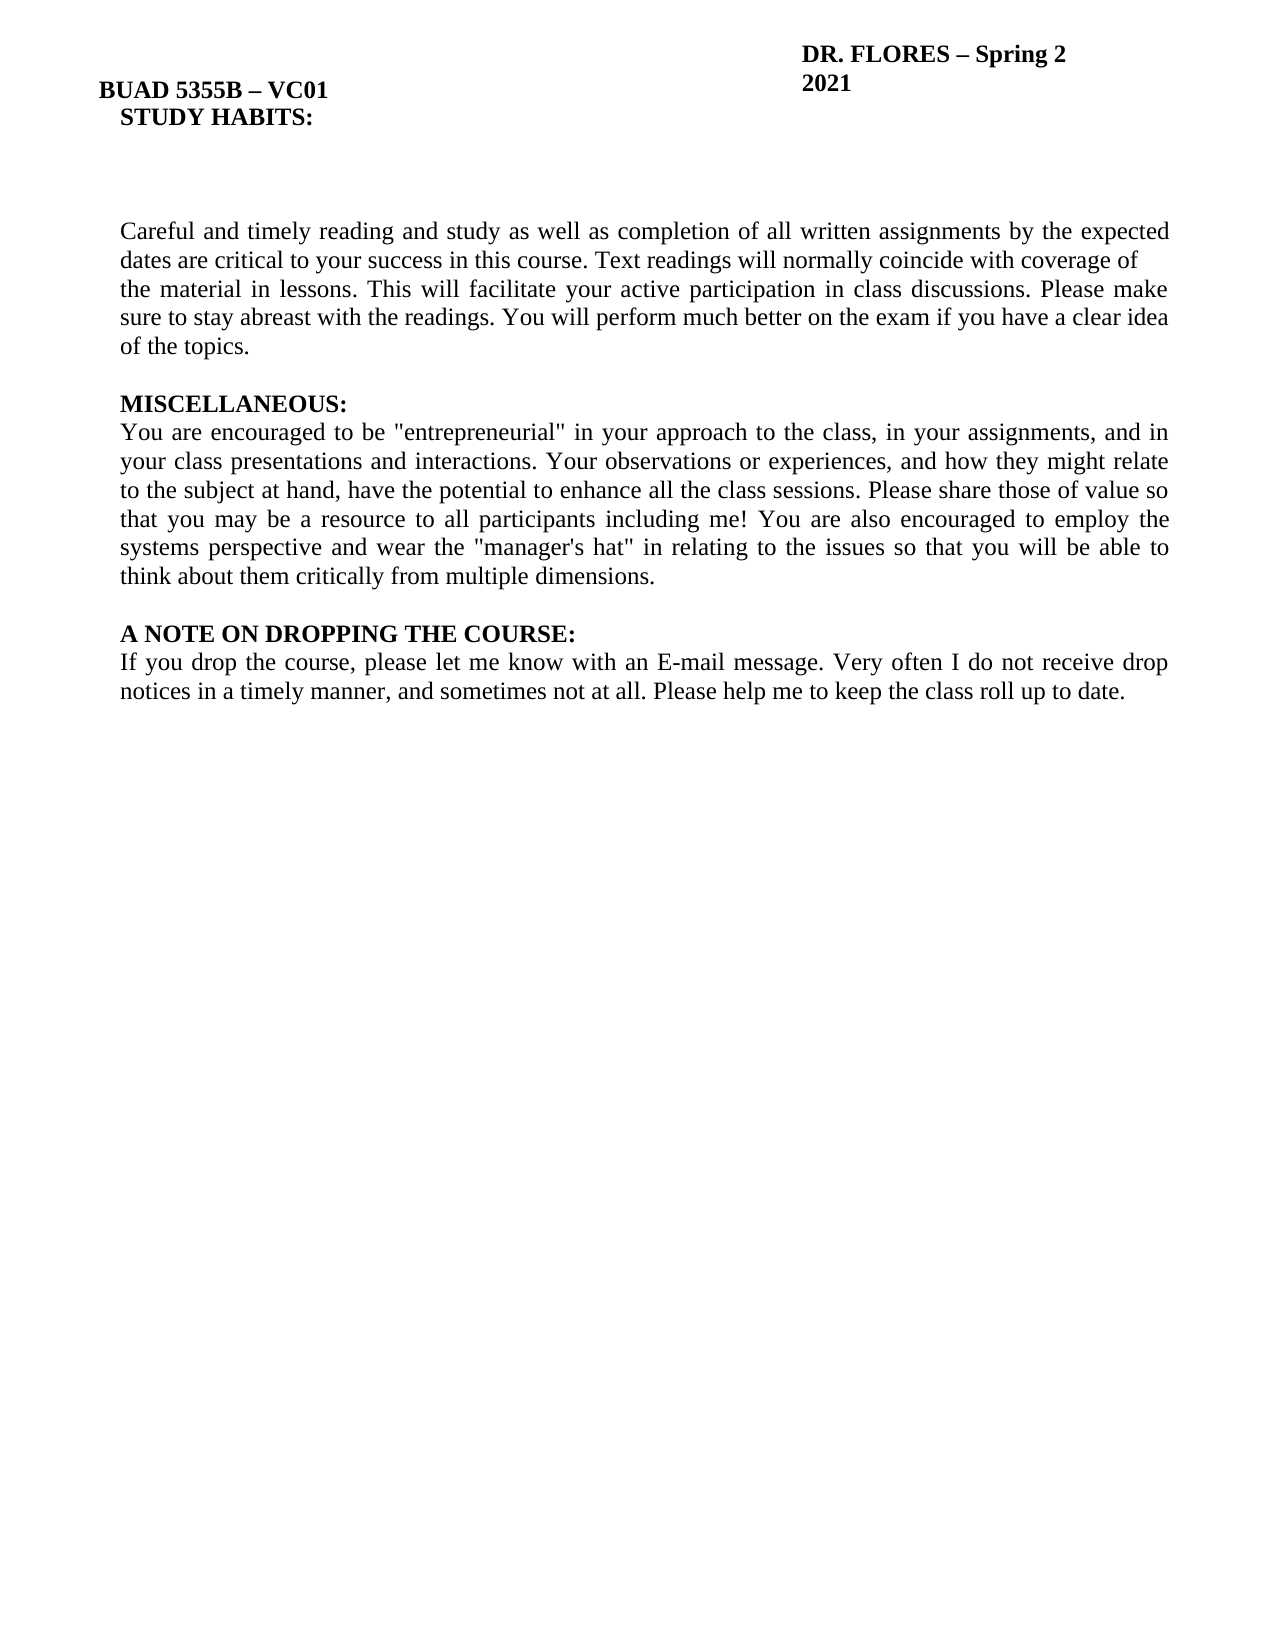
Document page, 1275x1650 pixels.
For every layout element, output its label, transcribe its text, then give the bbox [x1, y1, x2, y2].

text Careful and timely reading and study as well as completion of all written assignments by the expected dates are critical to your success in this course. Text readings will normally coincide with coverage of [120, 217, 1170, 274]
subtitle MISCELLANEOUS: [120, 389, 1219, 417]
text If you drop the course, please let me know with an E-mail message. Very often I do not receive drop notices in a timely manner, and sometimes not at all. Please help me to keep the class roll up to date. [120, 647, 1171, 705]
subtitle STUDY HABITS: [120, 102, 1219, 131]
text You are encouraged to be "entrepreneurial" in your approach to the class, in your assignments, and in your class presentations and interactions. Your observations or experiences, and how they might relate to the subject at hand, have the potential to enhance all the class sessions. Please share those of value so that you may be a resource to all participants including me! You are also encouraged to employ the systems perspective and wear the "manager's hat" in relating to the issues so that you will be able to think about them critically from multiple dimensions. [120, 417, 1171, 590]
text the material in lessons. This will facilitate your active participation in class discussions. Please make sure to stay abreast with the readings. You will perform much better on the exam if you have a clear idea of the topics. [120, 274, 1170, 360]
subtitle A NOTE ON DROPPING THE COURSE: [120, 619, 1219, 647]
